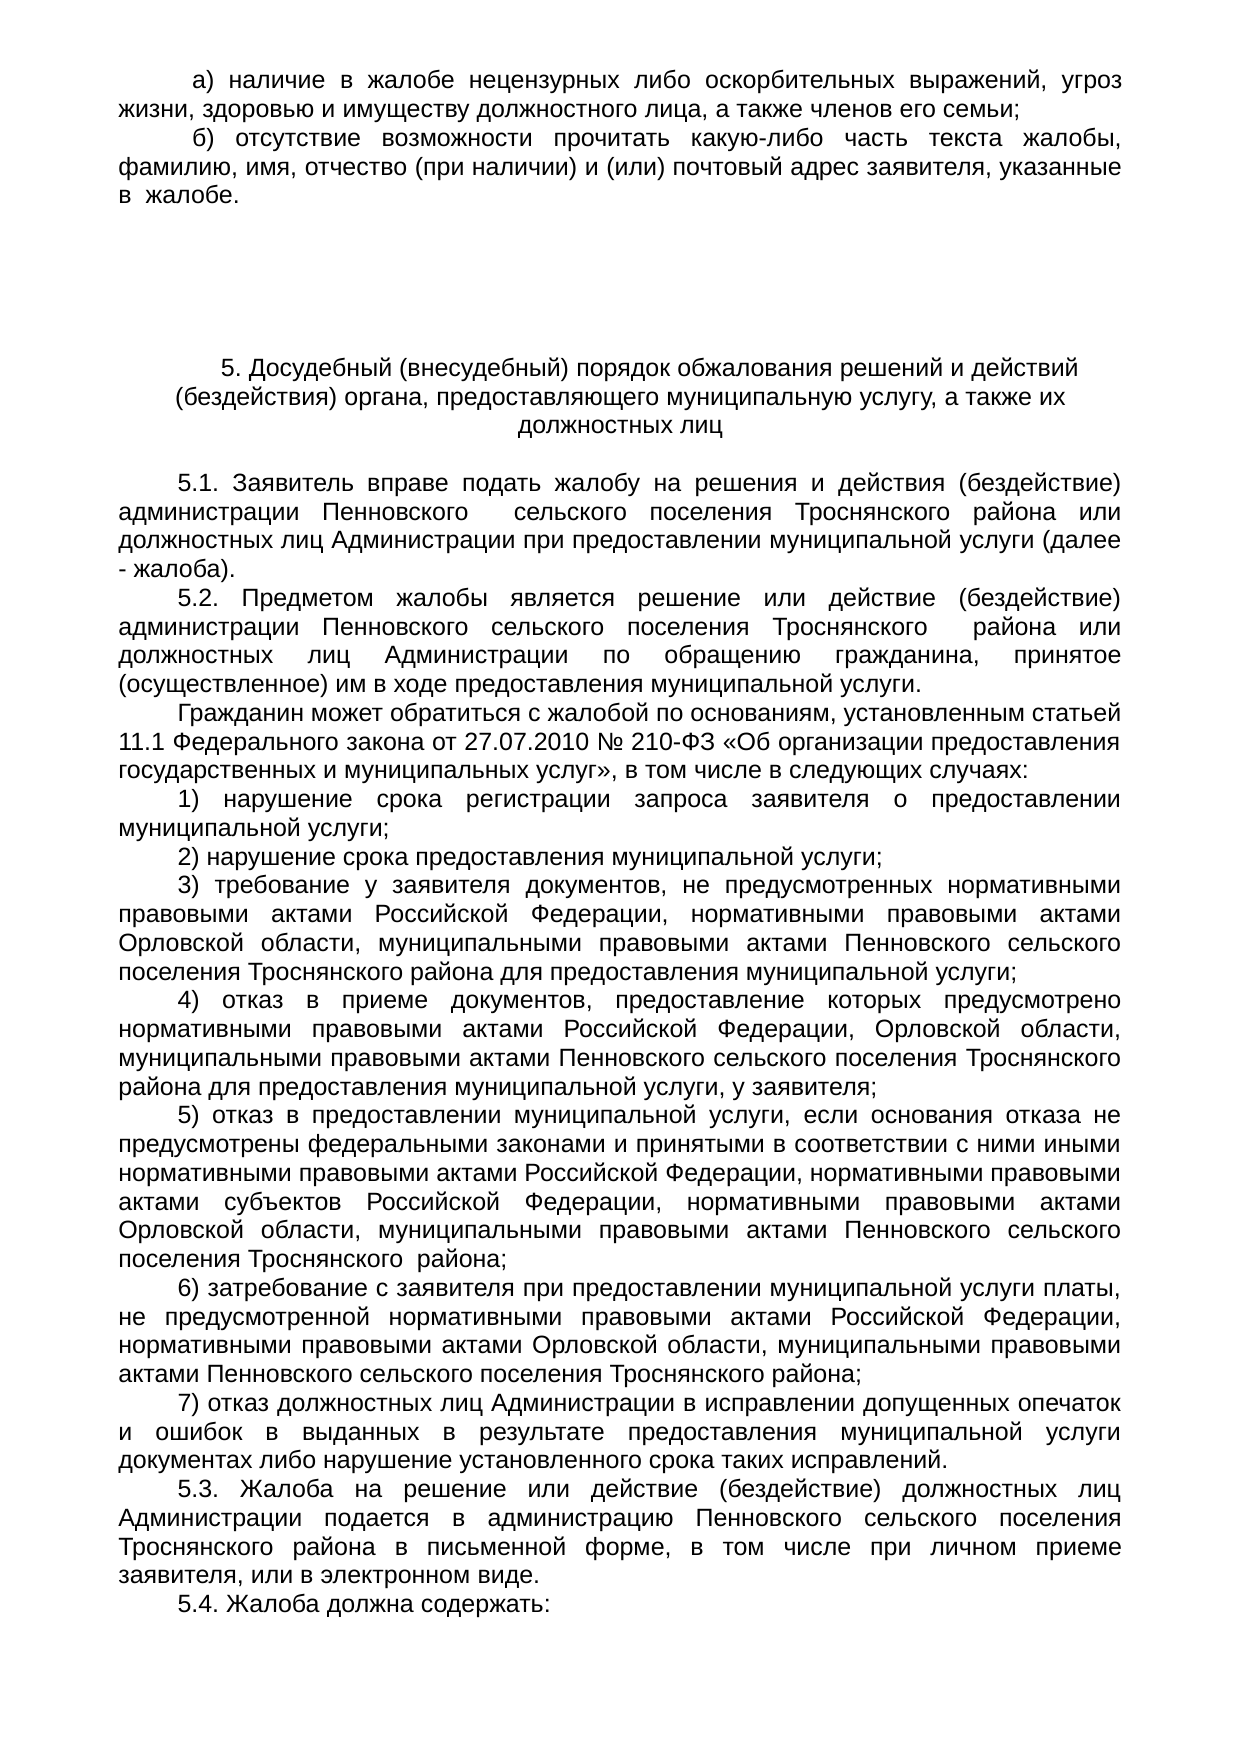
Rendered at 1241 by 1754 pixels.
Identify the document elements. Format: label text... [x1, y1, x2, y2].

text 5.4. Жалоба должна содержать: [118, 1589, 1122, 1618]
text 3) требование у заявителя документов, не предусмотренных нормативными правовыми актами Российской Федерации, нормативными правовыми актами Орловской области, муниципальными правовыми актами Пенновского сельского поселения Троснянского района для предоставления муниципальной услуги; [118, 870, 1122, 985]
text 1) нарушение срока регистрации запроса заявителя о предоставлении муниципальной услуги; [118, 784, 1122, 842]
text б) отсутствие возможности прочитать какую-либо часть текста жалобы, фамилию, имя, отчество (при наличии) и (или) почтовый адрес заявителя, указанные в жалобе. [118, 123, 1122, 209]
text 5. Досудебный (внесудебный) порядок обжалования решений и действий (бездействия) органа, предоставляющего муниципальную услугу, а также их должностных лиц [118, 353, 1122, 439]
text 6) затребование с заявителя при предоставлении муниципальной услуги платы, не предусмотренной нормативными правовыми актами Российской Федерации, нормативными правовыми актами Орловской области, муниципальными правовыми актами Пенновского сельского поселения Троснянского района; [118, 1273, 1122, 1388]
text 7) отказ должностных лиц Администрации в исправлении допущенных опечаток и ошибок в выданных в результате предоставления муниципальной услуги документах либо нарушение установленного срока таких исправлений. [118, 1388, 1122, 1474]
text Гражданин может обратиться с жалобой по основаниям, установленным статьей 11.1 Федерального закона от 27.07.2010 № 210-ФЗ «Об организации предоставления государственных и муниципальных услуг», в том числе в следующих случаях: [118, 698, 1122, 784]
text а) наличие в жалобе нецензурных либо оскорбительных выражений, угроз жизни, здоровью и имуществу должностного лица, а также членов его семьи; [118, 65, 1122, 123]
text 4) отказ в приеме документов, предоставление которых предусмотрено нормативными правовыми актами Российской Федерации, Орловской области, муниципальными правовыми актами Пенновского сельского поселения Троснянского района для предоставления муниципальной услуги, у заявителя; [118, 985, 1122, 1100]
text 2) нарушение срока предоставления муниципальной услуги; [118, 842, 1122, 870]
text 5.1. Заявитель вправе подать жалобу на решения и действия (бездействие) администрации Пенновского сельского поселения Троснянского района или должностных лиц Администрации при предоставлении муниципальной услуги (далее - жалоба). [118, 468, 1122, 583]
text 5) отказ в предоставлении муниципальной услуги, если основания отказа не предусмотрены федеральными законами и принятыми в соответствии с ними иными нормативными правовыми актами Российской Федерации, нормативными правовыми актами субъектов Российской Федерации, нормативными правовыми актами Орловской области, муниципальными правовыми актами Пенновского сельского поселения Троснянского района; [118, 1100, 1122, 1273]
text 5.3. Жалоба на решение или действие (бездействие) должностных лиц Администрации подается в администрацию Пенновского сельского поселения Троснянского района в письменной форме, в том числе при личном приеме заявителя, или в электронном виде. [118, 1474, 1122, 1589]
text 5.2. Предметом жалобы является решение или действие (бездействие) администрации Пенновского сельского поселения Троснянского района или должностных лиц Администрации по обращению гражданина, принятое (осуществленное) им в ходе предоставления муниципальной услуги. [118, 583, 1122, 698]
